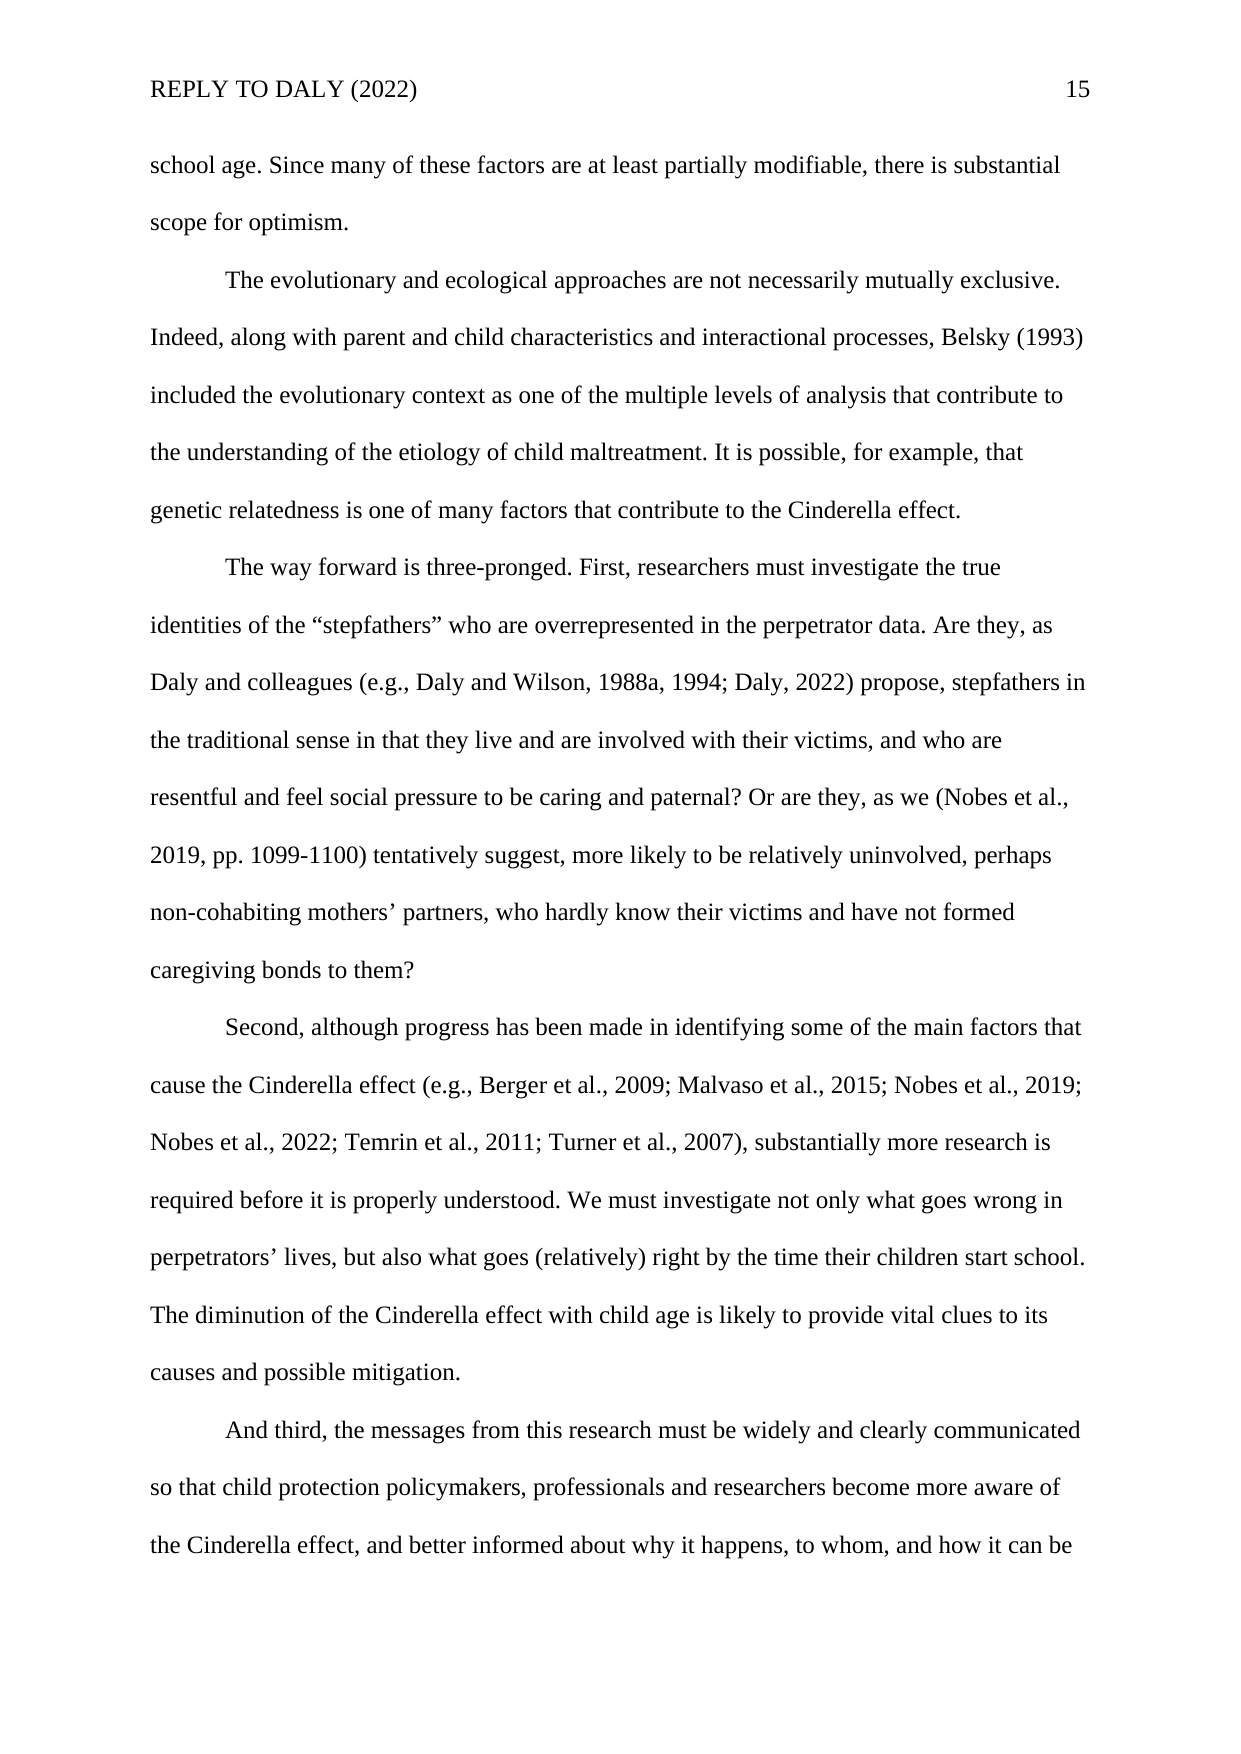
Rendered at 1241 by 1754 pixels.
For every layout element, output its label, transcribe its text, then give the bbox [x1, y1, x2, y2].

text The way forward is three-pronged. First, researchers must investigate the true identities of the “stepfathers” who are overrepresented in the perpetrator data. Are they, as Daly and colleagues (e.g., Daly and Wilson, 1988a, 1994; Daly, 2022) propose, stepfathers in the traditional sense in that they live and are involved with their victims, and who are resentful and feel social pressure to be caring and paternal? Or are they, as we (Nobes et al., 2019, pp. 1099-1100) tentatively suggest, more likely to be relatively uninvolved, perhaps non-cohabiting mothers’ partners, who hardly know their victims and have not formed caregiving bonds to them? [150, 552, 1090, 984]
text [150, 150, 1090, 236]
text Second, although progress has been made in identifying some of the main factors that cause the Cinderella effect (e.g., Berger et al., 2009; Malvaso et al., 2015; Nobes et al., 2019; Nobes et al., 2022; Temrin et al., 2011; Turner et al., 2007), substantially more research is required before it is properly understood. We must investigate not only what goes wrong in perpetrators’ lives, but also what goes (relatively) right by the time their children start school. The diminution of the Cinderella effect with child age is likely to provide vital clues to its causes and possible mitigation. [150, 1012, 1090, 1386]
text The evolutionary and ecological approaches are not necessarily mutually exclusive. Indeed, along with parent and child characteristics and interactional processes, Belsky (1993) included the evolutionary context as one of the multiple levels of analysis that contribute to the understanding of the etiology of child maltreatment. It is possible, for example, that genetic relatedness is one of many factors that contribute to the Cinderella effect. [150, 265, 1090, 524]
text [150, 1415, 1090, 1559]
